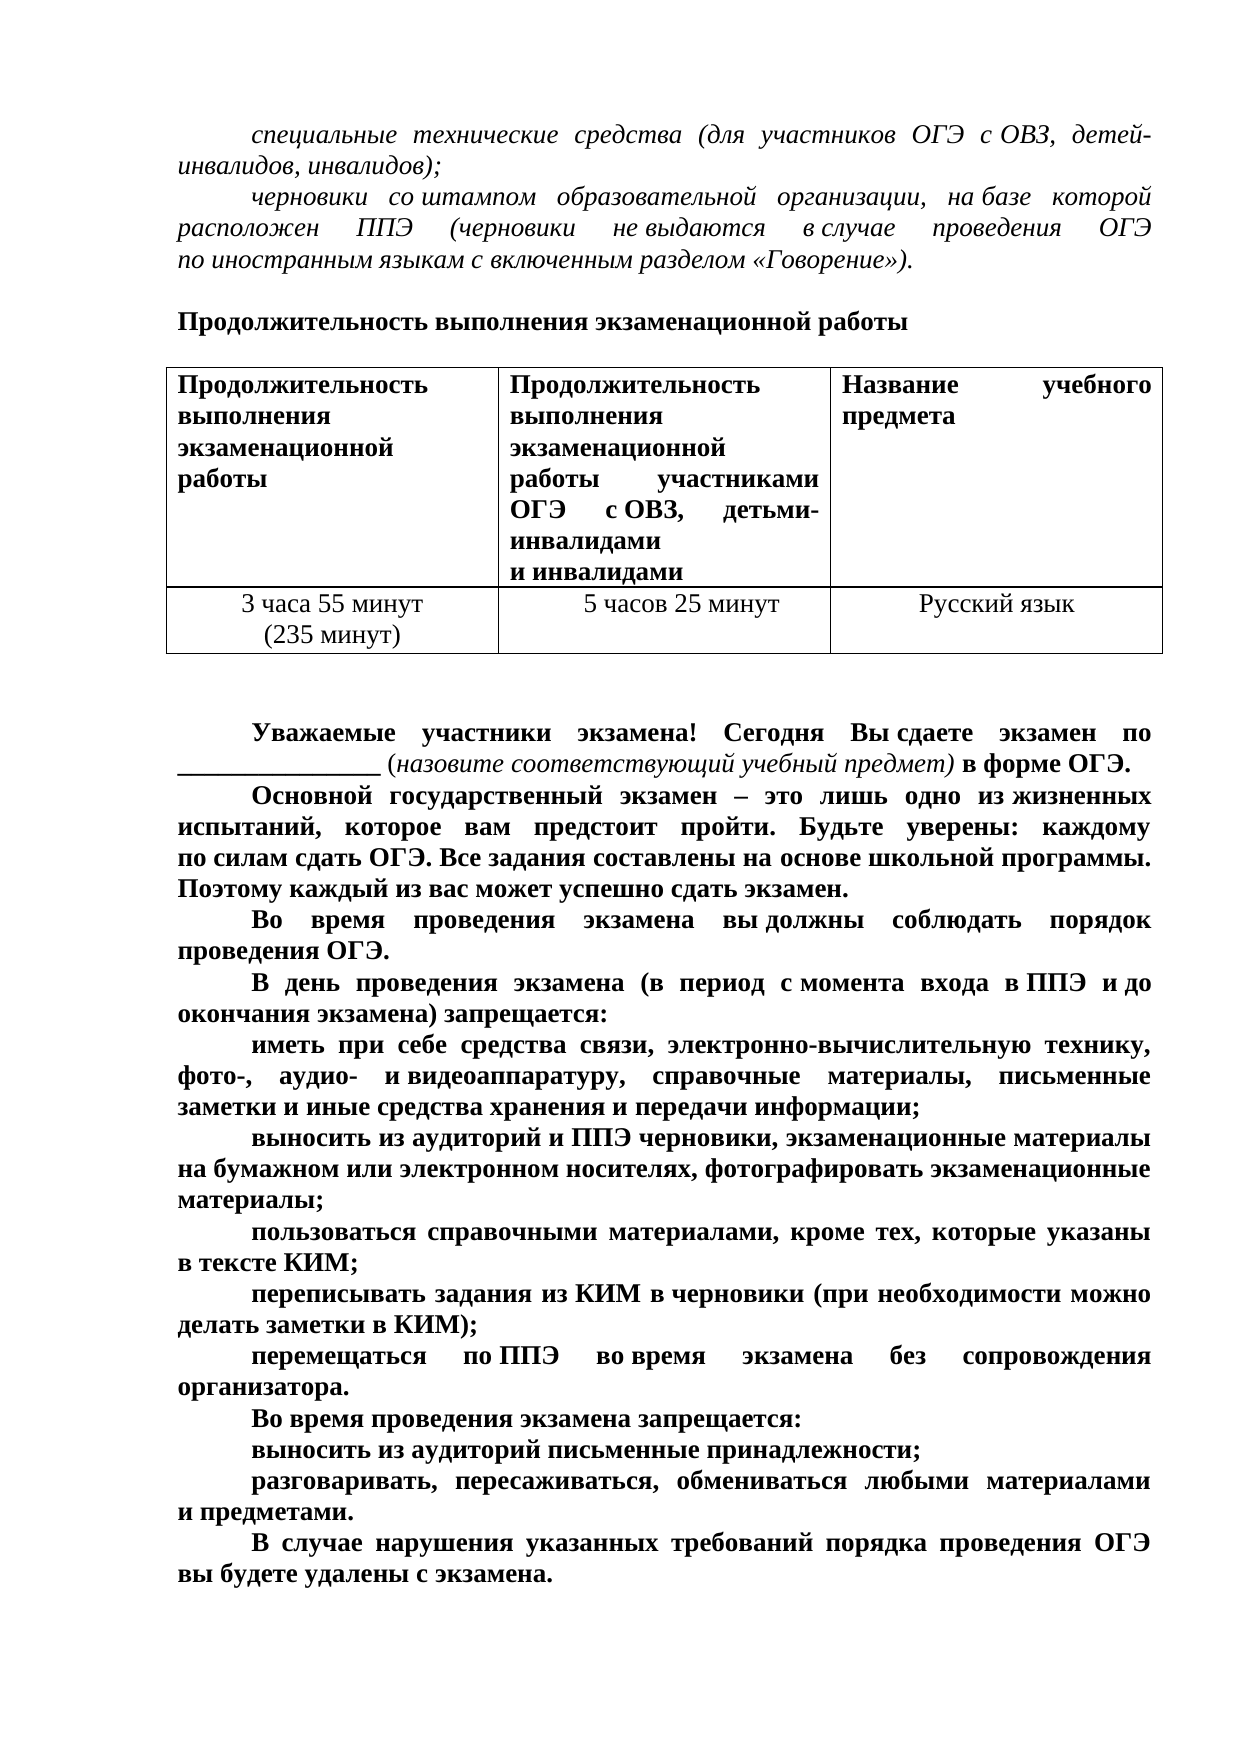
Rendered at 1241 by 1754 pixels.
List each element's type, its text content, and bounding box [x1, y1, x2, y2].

table_cell 3 часа 55 минут (235 минут) [167, 588, 498, 653]
text выносить из аудиторий и ППЭ черновики, экзаменационные материалы на бумажном или электронном носителях, фотографировать экзаменационные материалы; [177, 1121, 1152, 1215]
text иметь при себе средства связи, электронно-вычислительную технику, фото-, аудио- и видеоаппаратуру, справочные материалы, письменные заметки и иные средства хранения и передачи информации; [177, 1028, 1152, 1121]
text переписывать задания из КИМ в черновики (при необходимости можно делать заметки в КИМ); [177, 1277, 1152, 1339]
table_header Название учебного предмета [831, 368, 1162, 586]
table_header Продолжительность выполнения экзаменационной работы участниками ОГЭ с ОВЗ, детьми-инвалидами и инвалидами [499, 368, 830, 586]
text Во время проведения экзамена вы должны соблюдать порядок проведения ОГЭ. [177, 903, 1152, 966]
text В случае нарушения указанных требований порядка проведения ОГЭ вы будете удалены с экзамена. [177, 1526, 1152, 1588]
text разговаривать, пересаживаться, обмениваться любыми материалами и предметами. [177, 1464, 1152, 1526]
text специальные технические средства (для участников ОГЭ с ОВЗ, детей-инвалидов, инвалидов); [177, 118, 1152, 180]
text черновики со штампом образовательной организации, на базе которой расположен ППЭ (черновики не выдаются в случае проведения ОГЭ по иностранным языкам с включенным разделом «Говорение»). [177, 180, 1152, 274]
text Продолжительность выполнения экзаменационной работы [177, 305, 1152, 336]
text Основной государственный экзамен – это лишь одно из жизненных испытаний, которое вам предстоит пройти. Будьте уверены: каждому по силам сдать ОГЭ. Все задания составлены на основе школьной программы. Поэтому каждый из вас может успешно сдать экзамен. [177, 779, 1152, 903]
text перемещаться по ППЭ во время экзамена без сопровождения организатора. [177, 1339, 1152, 1402]
table_cell Русский язык [831, 588, 1162, 653]
text В день проведения экзамена (в период с момента входа в ППЭ и до окончания экзамена) запрещается: [177, 966, 1152, 1028]
text Уважаемые участники экзамена! Сегодня Вы сдаете экзамен по _______________ (назовите соответствующий учебный предмет) в форме ОГЭ. [177, 716, 1152, 779]
table_cell 5 часов 25 минут [499, 588, 830, 653]
table_header Продолжительность выполнения экзаменационной работы [167, 368, 498, 586]
text пользоваться справочными материалами, кроме тех, которые указаны в тексте КИМ; [177, 1215, 1152, 1277]
text Во время проведения экзамена запрещается: [177, 1402, 1152, 1433]
text выносить из аудиторий письменные принадлежности; [177, 1433, 1152, 1464]
